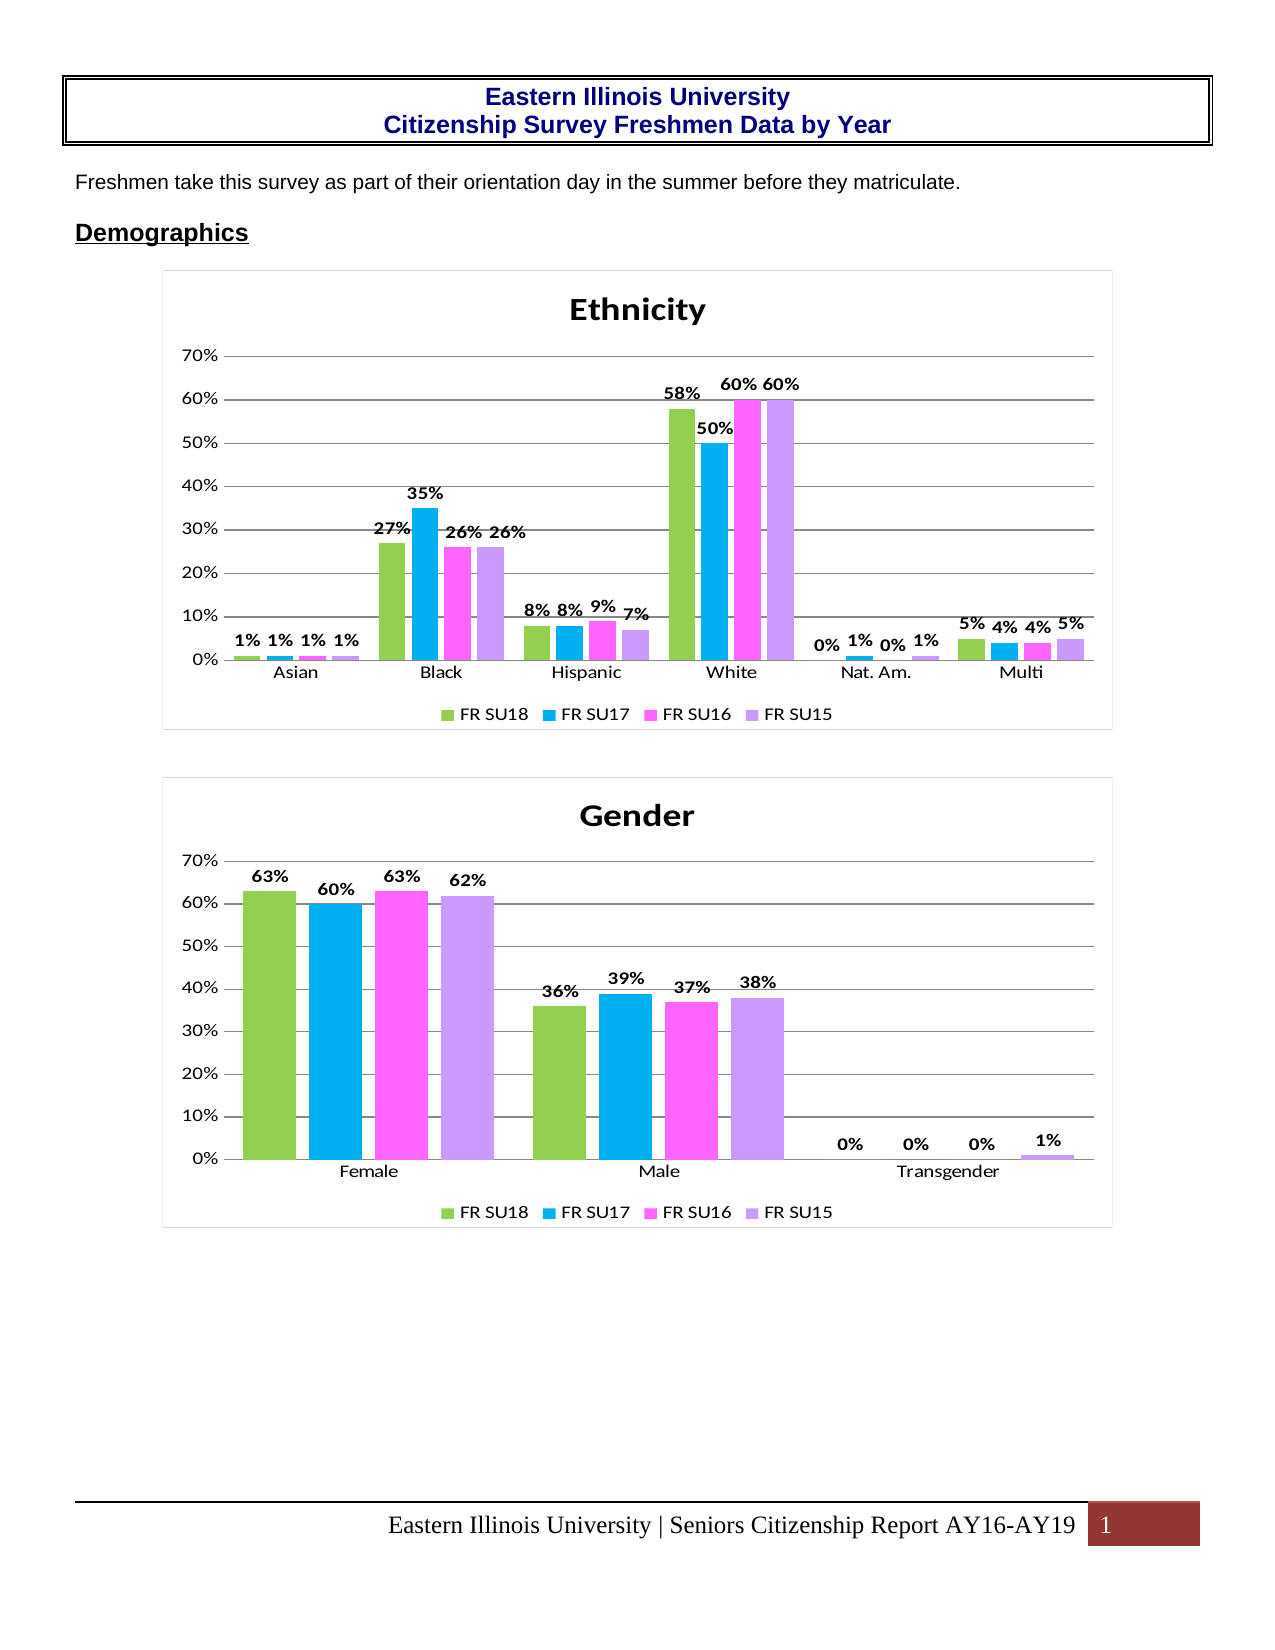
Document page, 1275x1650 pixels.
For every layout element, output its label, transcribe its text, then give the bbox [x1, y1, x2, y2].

list Freshmen take this survey as part of their orientation day in the summer before they matriculate. [75, 170, 1200, 194]
text Eastern Illinois University [67, 80, 1208, 104]
list Demographics [75, 218, 1200, 247]
text Citizenship Survey Freshmen Data by Year [67, 104, 1208, 141]
